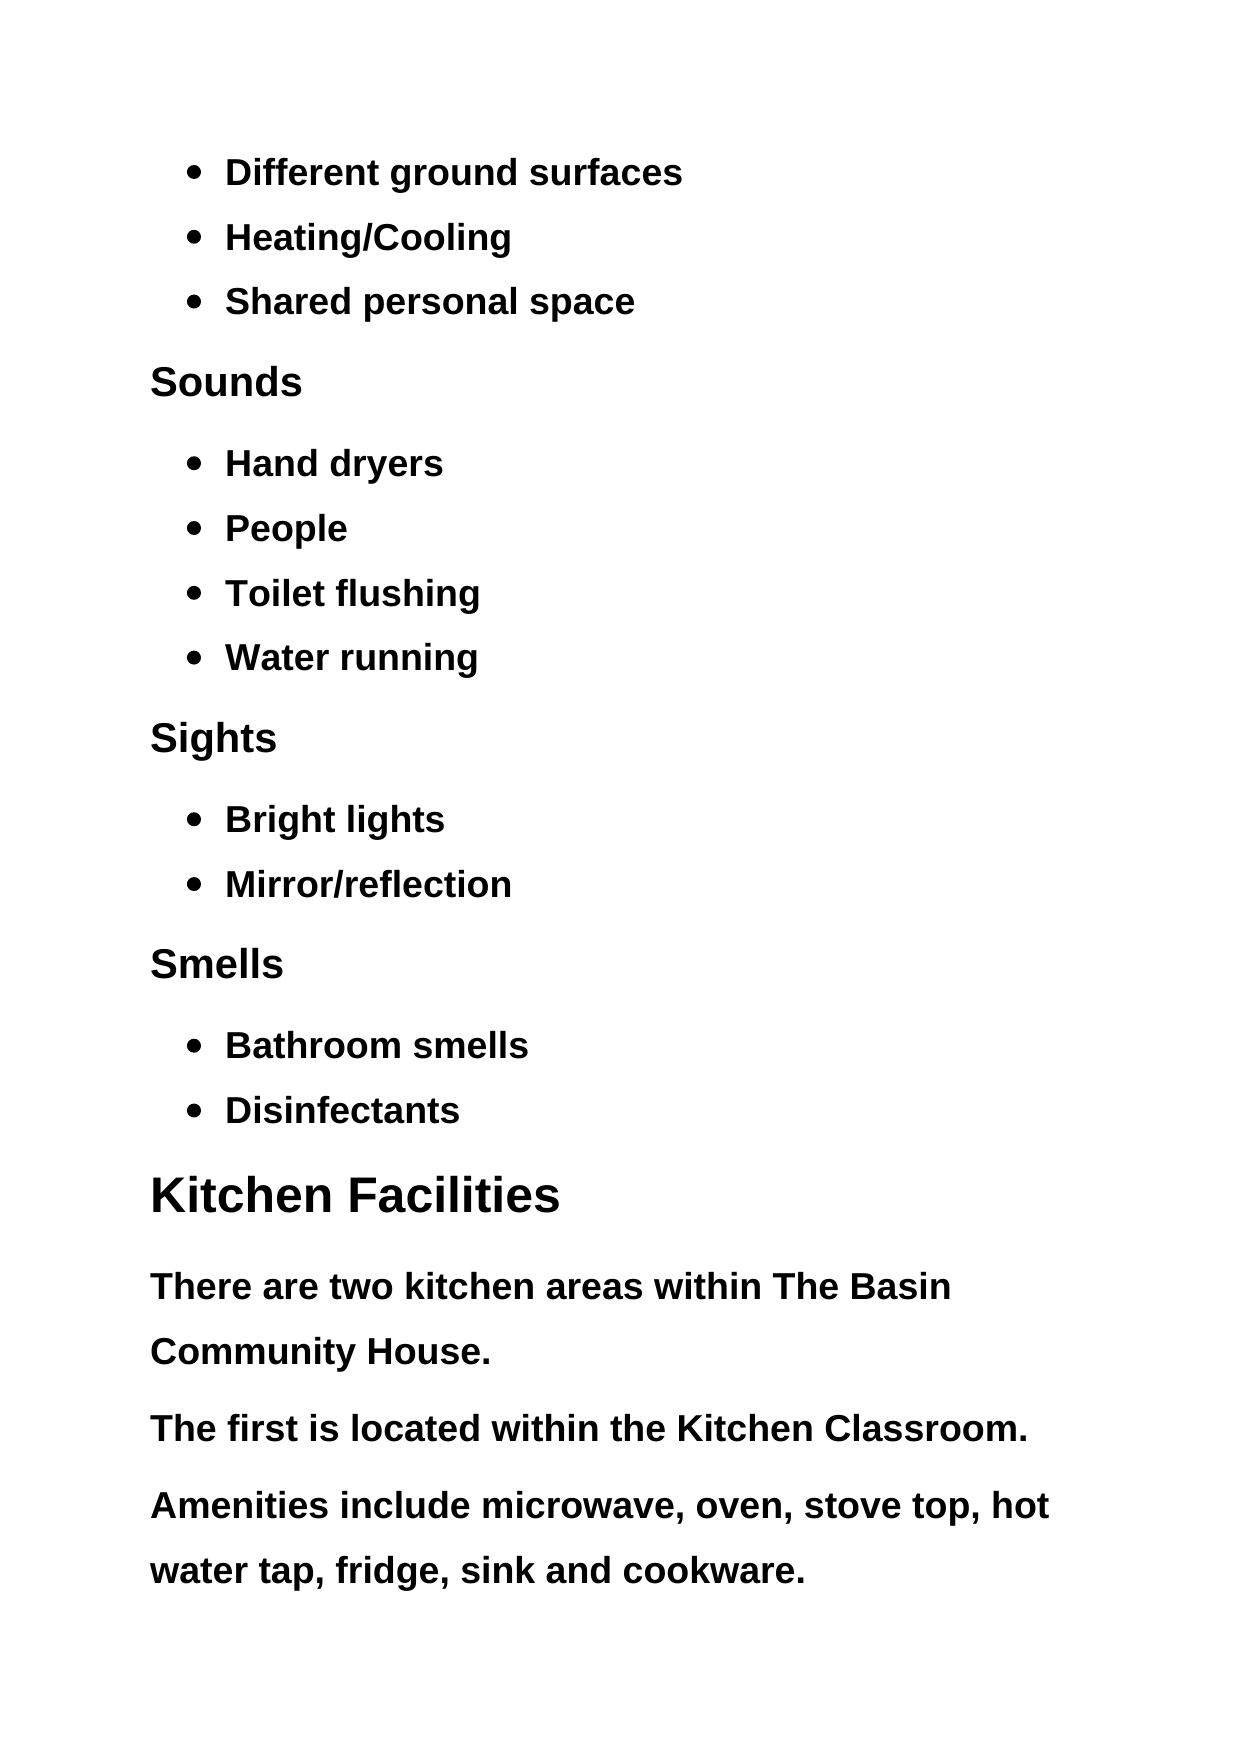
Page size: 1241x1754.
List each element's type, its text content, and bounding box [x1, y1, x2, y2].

list Mirror/reflection [187, 862, 1090, 905]
list Bright lights [187, 797, 1090, 841]
subtitle Smells [150, 939, 1090, 987]
list People [187, 506, 1090, 549]
list Toilet flushing [187, 571, 1090, 614]
subtitle Sounds [150, 357, 1090, 405]
subtitle Sights [150, 713, 1090, 761]
list Disinfectants [187, 1088, 1090, 1132]
text Amenities include microwave, oven, stove top, hot water tap, fridge, sink and cookware. [150, 1484, 1090, 1591]
list Water running [187, 636, 1090, 679]
list Hand dryers [187, 441, 1090, 484]
text The first is located within the Kitchen Classroom. [150, 1406, 1090, 1449]
list Bathroom smells [187, 1024, 1090, 1067]
subtitle Kitchen Facilities [150, 1166, 1090, 1223]
list Different ground surfaces [187, 150, 1090, 193]
list Shared personal space [187, 279, 1090, 323]
list Heating/Cooling [187, 215, 1090, 258]
text There are two kitchen areas within The Basin Community House. [150, 1264, 1090, 1372]
